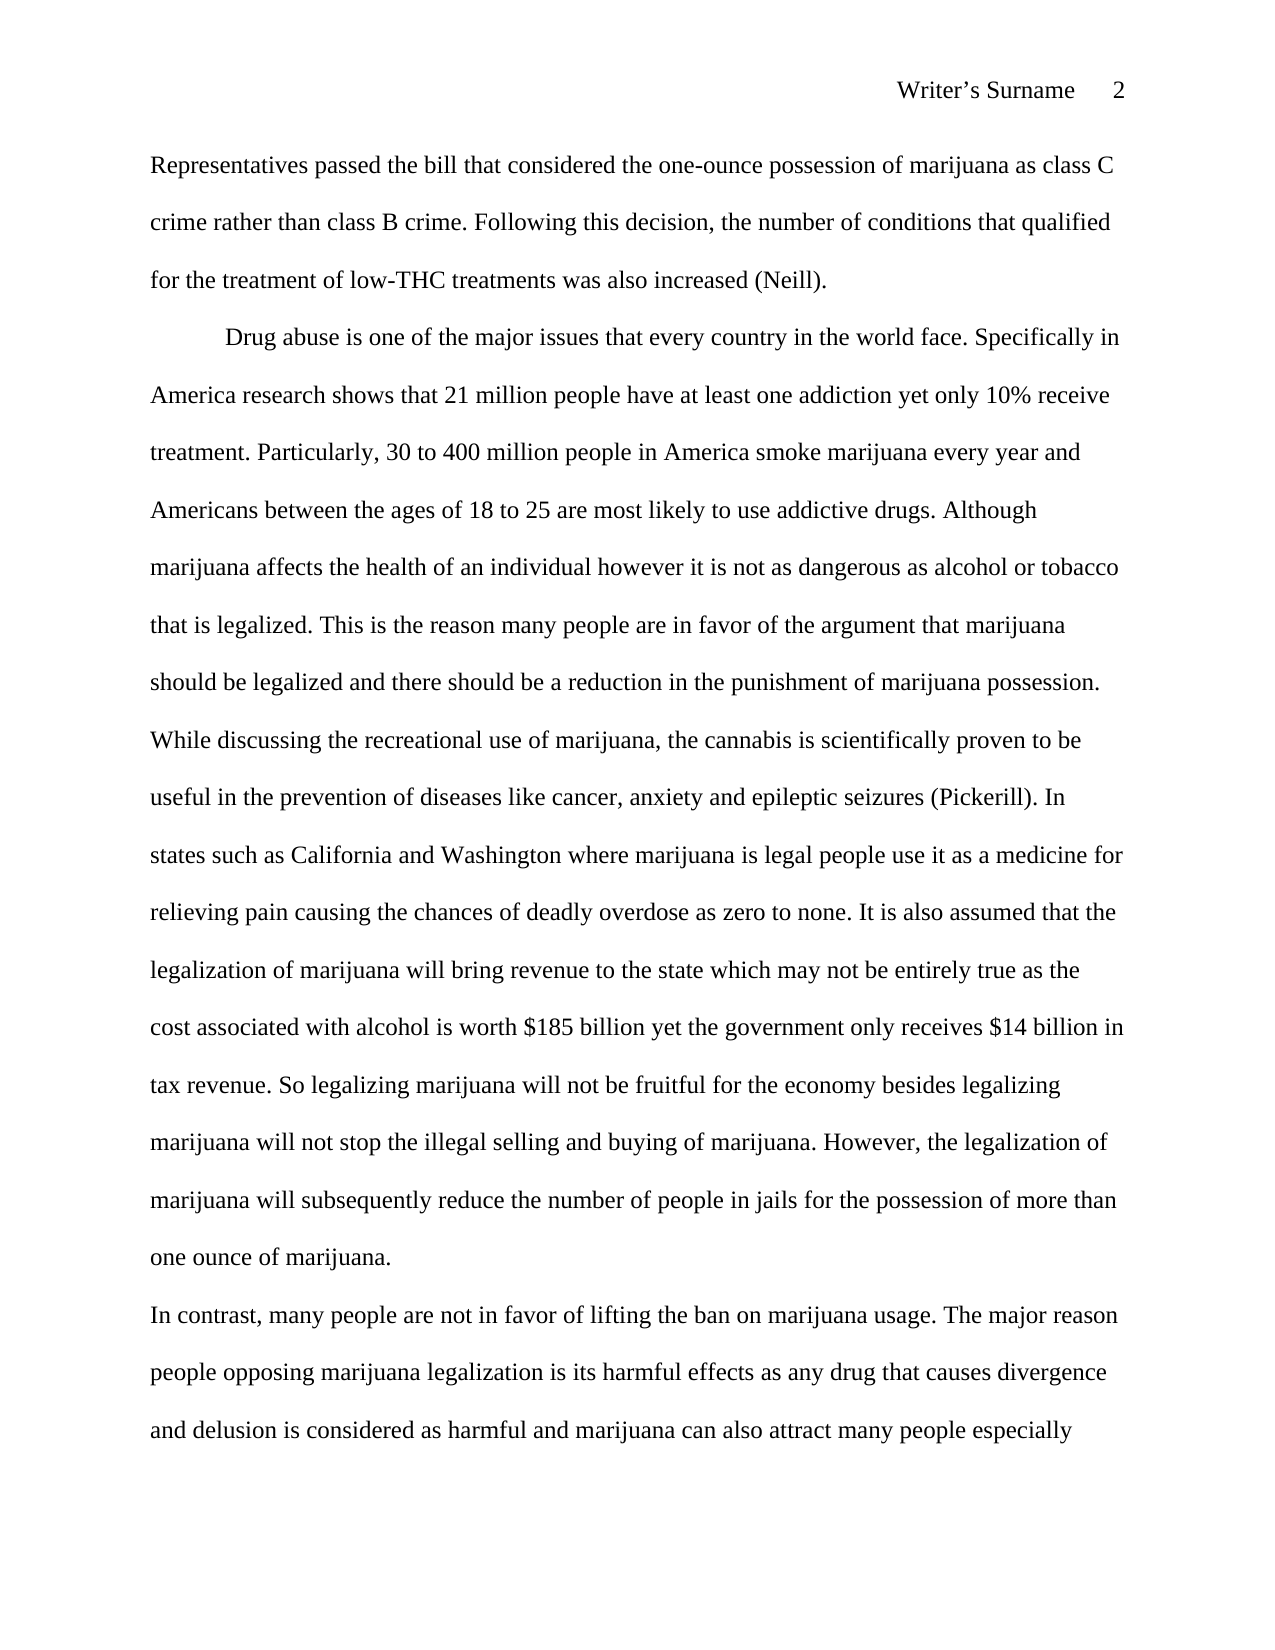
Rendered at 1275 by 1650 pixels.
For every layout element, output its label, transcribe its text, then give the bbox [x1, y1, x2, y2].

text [150, 1300, 1125, 1444]
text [150, 150, 1125, 294]
text Drug abuse is one of the major issues that every country in the world face. Specifically in America research shows that 21 million people have at least one addiction yet only 10% receive treatment. Particularly, 30 to 400 million people in America smoke marijuana every year and Americans between the ages of 18 to 25 are most likely to use addictive drugs. Although marijuana affects the health of an individual however it is not as dangerous as alcohol or tobacco that is legalized. This is the reason many people are in favor of the argument that marijuana should be legalized and there should be a reduction in the punishment of marijuana possession. While discussing the recreational use of marijuana, the cannabis is scientifically proven to be useful in the prevention of diseases like cancer, anxiety and epileptic seizures (Pickerill). In states such as California and Washington where marijuana is legal people use it as a medicine for relieving pain causing the chances of deadly overdose as zero to none. It is also assumed that the legalization of marijuana will bring revenue to the state which may not be entirely true as the cost associated with alcohol is worth $185 billion yet the government only receives $14 billion in tax revenue. So legalizing marijuana will not be fruitful for the economy besides legalizing marijuana will not stop the illegal selling and buying of marijuana. However, the legalization of marijuana will subsequently reduce the number of people in jails for the possession of more than one ounce of marijuana. [150, 322, 1125, 1271]
